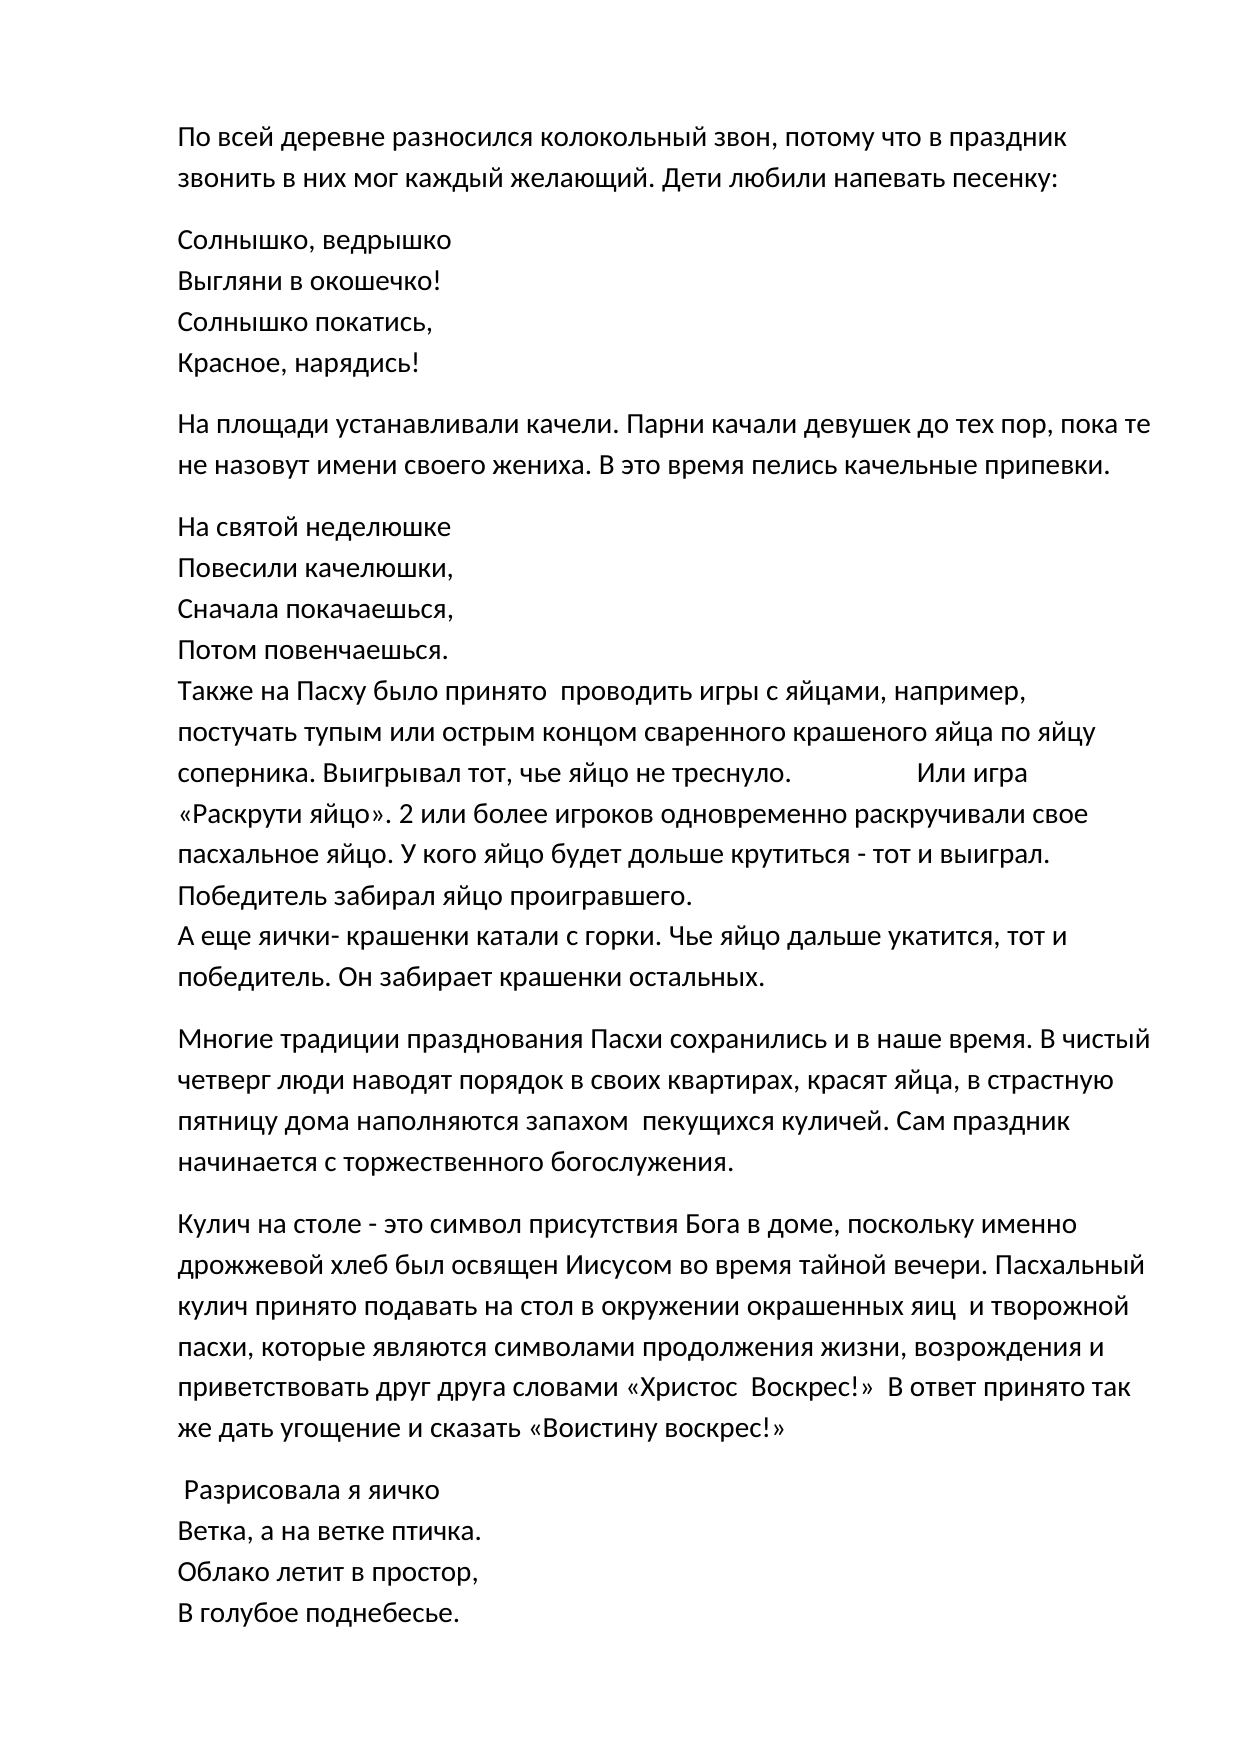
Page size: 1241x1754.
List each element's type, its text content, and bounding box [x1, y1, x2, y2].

text Кулич на столе - это символ присутствия Бога в доме, поскольку именно дрожжевой хлеб был освящен Иисусом во время тайной вечери. Пасхальный кулич принято подавать на стол в окружении окрашенных яиц и творожной пасхи, которые являются символами продолжения жизни, возрождения и приветствовать друг друга словами «Христос Воскрес!» В ответ принято так же дать угощение и сказать «Воистину воскрес!» [177, 1205, 1152, 1445]
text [177, 1471, 1152, 1630]
text Многие традиции празднования Пасхи сохранились и в наше время. В чистый четверг люди наводят порядок в своих квартирах, красят яйца, в страстную пятницу дома наполняются запахом пекущихся куличей. Сам праздник начинается с торжественного богослужения. [177, 1020, 1152, 1179]
text Солнышко, ведрышко Выгляни в окошечко! Солнышко покатись, Красное, нарядись! [177, 221, 1152, 379]
text На площади устанавливали качели. Парни качали девушек до тех пор, пока те не назовут имени своего жениха. В это время пелись качельные припевки. [177, 405, 1152, 482]
text По всей деревне разносился колокольный звон, потому что в праздник звонить в них мог каждый желающий. Дети любили напевать песенку: [177, 118, 1152, 195]
text На святой неделюшке Повесили качелюшки, Сначала покачаешься, Потом повенчаешься. Также на Пасху было принято проводить игры с яйцами, например, постучать тупым или острым концом сваренного крашеного яйца по яйцу соперника. Выигрывал тот, чье яйцо не треснуло. Или игра «Раскрути яйцо». 2 или более игроков одновременно раскручивали свое пасхальное яйцо. У кого яйцо будет дольше крутиться - тот и выиграл. Победитель забирал яйцо проигравшего. А еще яички- крашенки катали с горки. Чье яйцо дальше укатится, тот и победитель. Он забирает крашенки остальных. [177, 508, 1152, 994]
